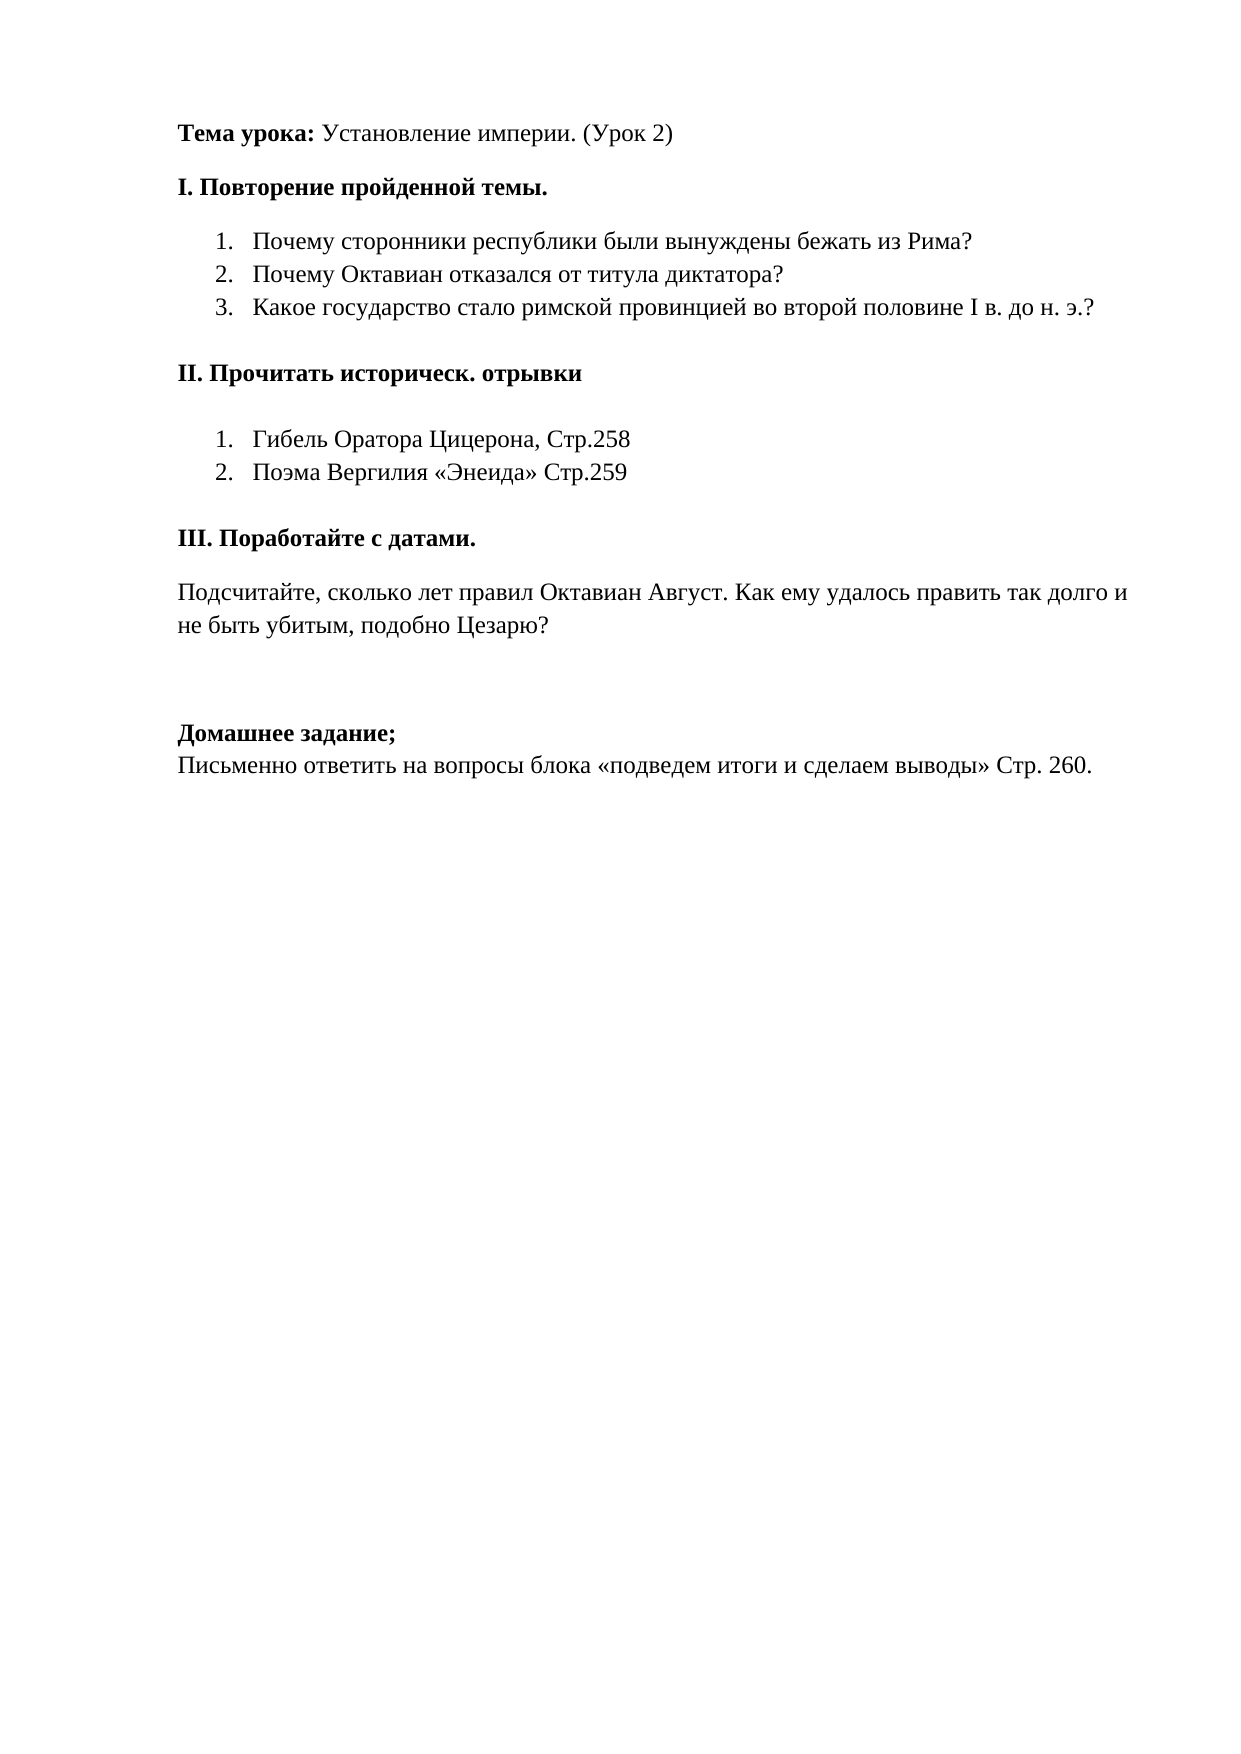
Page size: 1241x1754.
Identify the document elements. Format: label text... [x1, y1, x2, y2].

text II. Прочитать историческ. отрывки [177, 358, 1152, 387]
list Поэма Вергилия «Энеида» Стр.259 [215, 457, 1152, 486]
text Подсчитайте, сколько лет правил Октавиан Август. Как ему удалось править так долго и не быть убитым, подобно Цезарю? [177, 577, 1152, 639]
list Какое государство стало римской провинцией во второй половине I в. до н. э.? [215, 292, 1152, 321]
text Письменно ответить на вопросы блока «подведем итоги и сделаем выводы» Стр. 260. [177, 751, 1152, 779]
list Гибель Оратора Цицерона, Стр.258 [215, 424, 1152, 453]
text I. Повторение пройденной темы. [177, 172, 1152, 201]
text III. Поработайте с датами. [177, 523, 1152, 552]
list Почему Октавиан отказался от титула диктатора? [215, 259, 1152, 288]
text Домашнее задание; [177, 718, 1152, 746]
text Тема урока: Установление империи. (Урок 2) [177, 118, 1152, 147]
list Почему сторонники республики были вынуждены бежать из Рима? [215, 226, 1152, 254]
